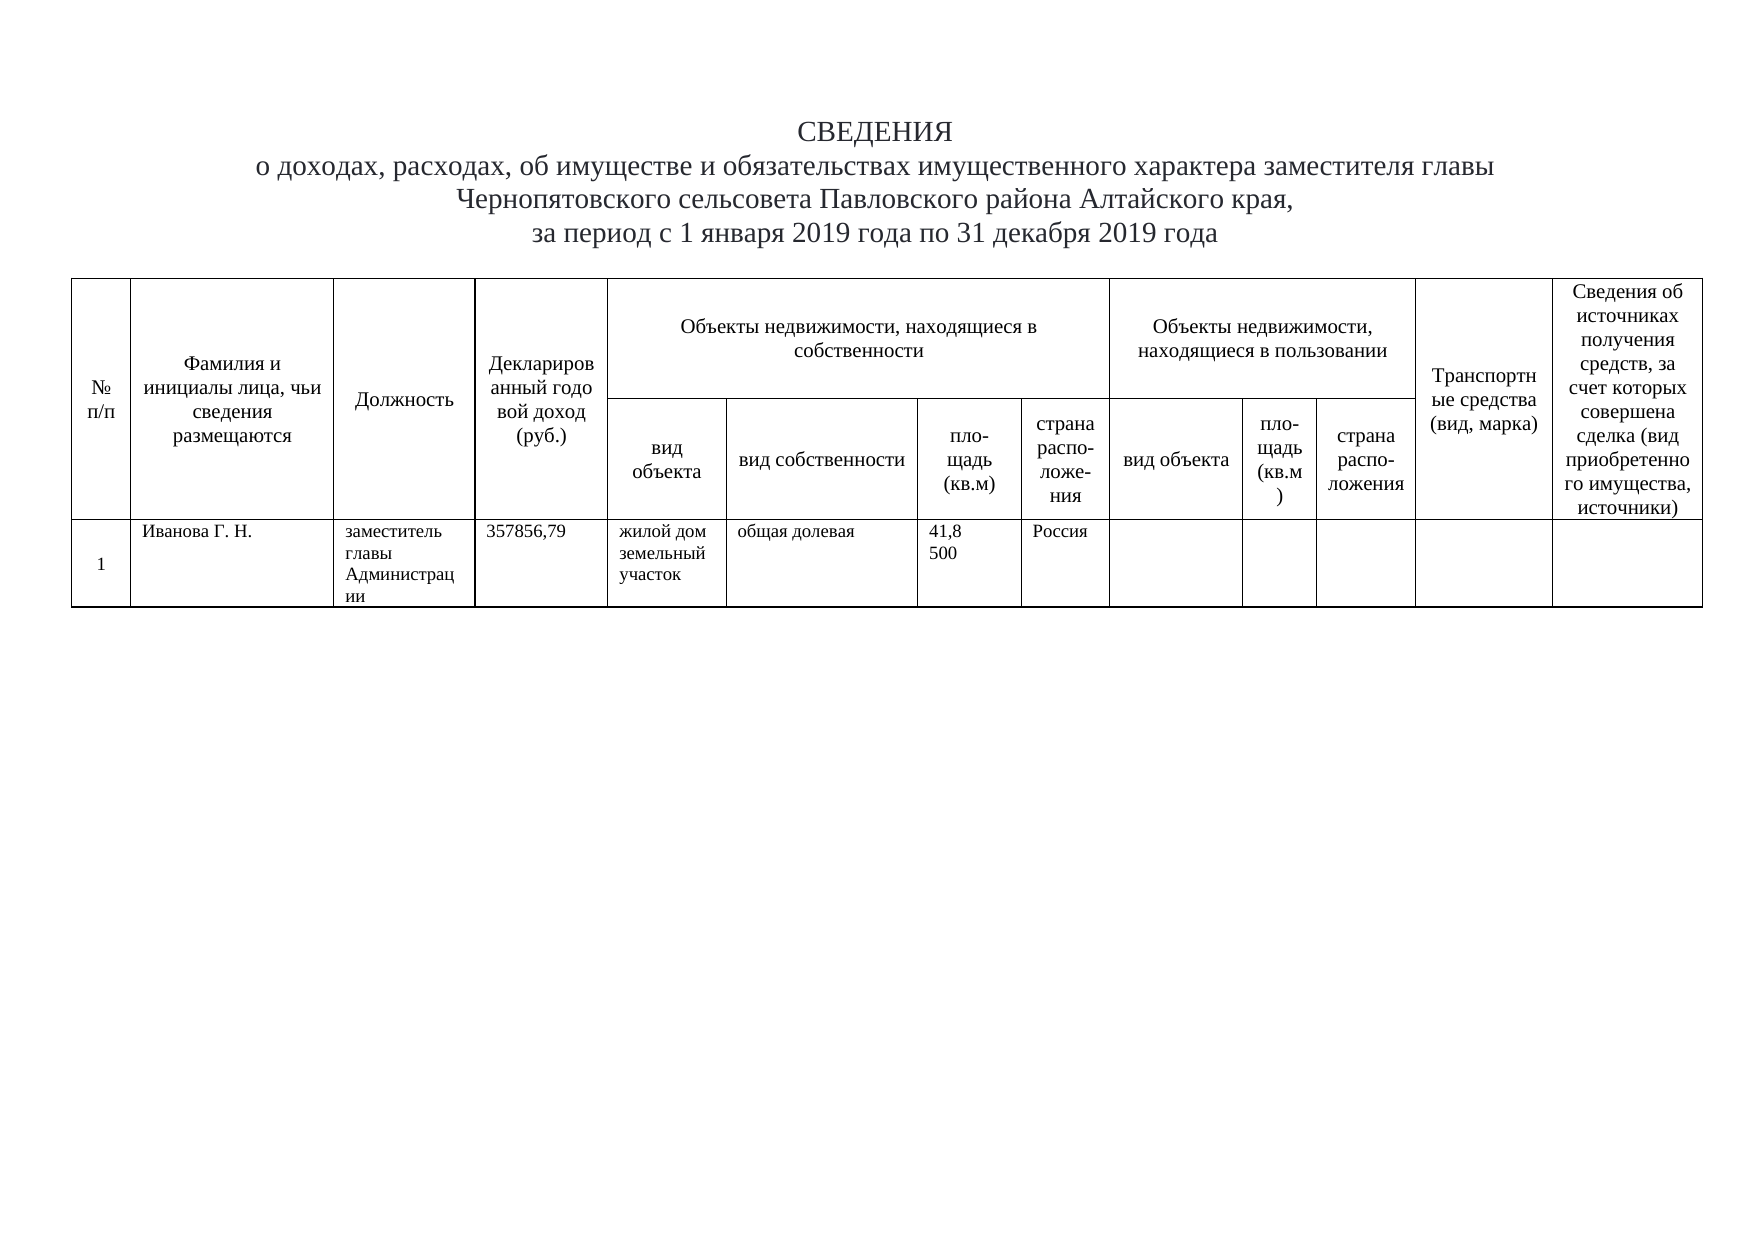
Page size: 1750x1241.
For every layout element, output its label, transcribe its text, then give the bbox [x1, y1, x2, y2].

text за период с 1 января 2019 года по 31 декабря 2019 года [150, 215, 1600, 249]
table_cell Россия [1022, 520, 1109, 606]
table_cell пло-щадь (кв.м) [918, 399, 1021, 519]
table_header Сведения об источниках получения средств, за счет которых совершена сделка (вид приобретенного имущества, источники) [1553, 279, 1702, 519]
table_cell 357856,79 [476, 520, 607, 606]
table_header Декларированный годовой доход (руб.) [476, 279, 607, 519]
table_header Объекты недвижимости, находящиеся в пользовании [1110, 279, 1415, 398]
table_header № п/п [72, 279, 130, 519]
table_cell [1416, 520, 1552, 606]
table_header Объекты недвижимости, находящиеся в собственности [608, 279, 1109, 398]
table_cell 1 [72, 520, 130, 606]
table_cell вид собственности [727, 399, 917, 519]
table_cell [1553, 520, 1702, 606]
table_cell общая долевая [727, 520, 917, 606]
table_cell [1110, 520, 1242, 606]
table_header Должность [334, 279, 474, 519]
table_header Фамилия и инициалы лица, чьи сведения размещаются [131, 279, 333, 519]
table_cell заместитель главы Администрации [334, 520, 474, 606]
table_cell пло-щадь (кв.м) [1243, 399, 1316, 519]
table_header Транспортные средства (вид, марка) [1416, 279, 1552, 519]
text СВЕДЕНИЯ о доходах, расходах, об имуществе и обязательствах имущественного характера заместителя главы Чернопятовского сельсовета Павловского района Алтайского края, [150, 114, 1600, 215]
table_cell вид объекта [1110, 399, 1242, 519]
table_cell Иванова Г. Н. [131, 520, 333, 606]
table_cell страна распо- ложе-ния [1022, 399, 1109, 519]
table_cell [1317, 520, 1415, 606]
table_cell жилой дом земельный участок [608, 520, 726, 606]
table_cell страна распо- ложения [1317, 399, 1415, 519]
table_cell 41,8 500 [918, 520, 1021, 606]
table_cell вид объекта [608, 399, 726, 519]
table_cell [1243, 520, 1316, 606]
